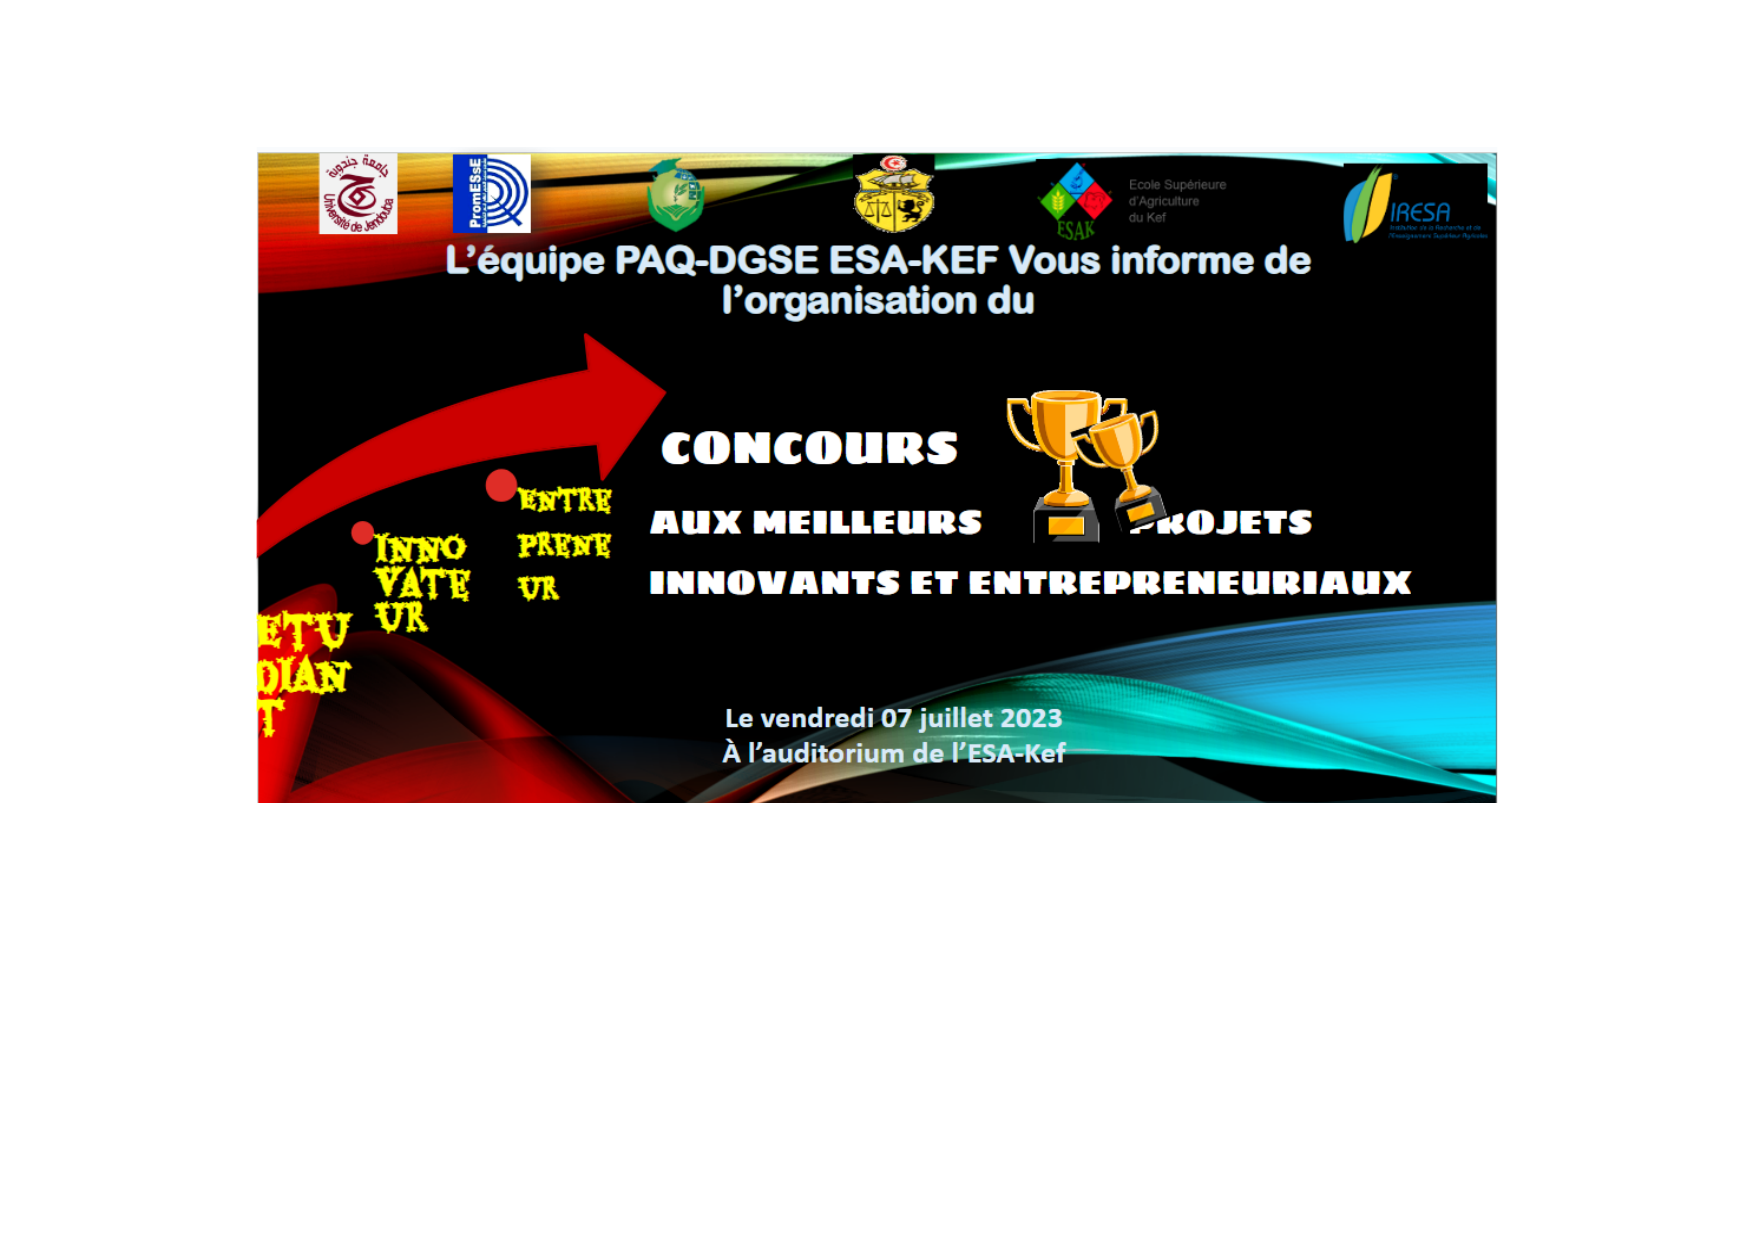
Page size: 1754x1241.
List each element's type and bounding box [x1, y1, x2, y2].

picture [256, 147, 1498, 803]
